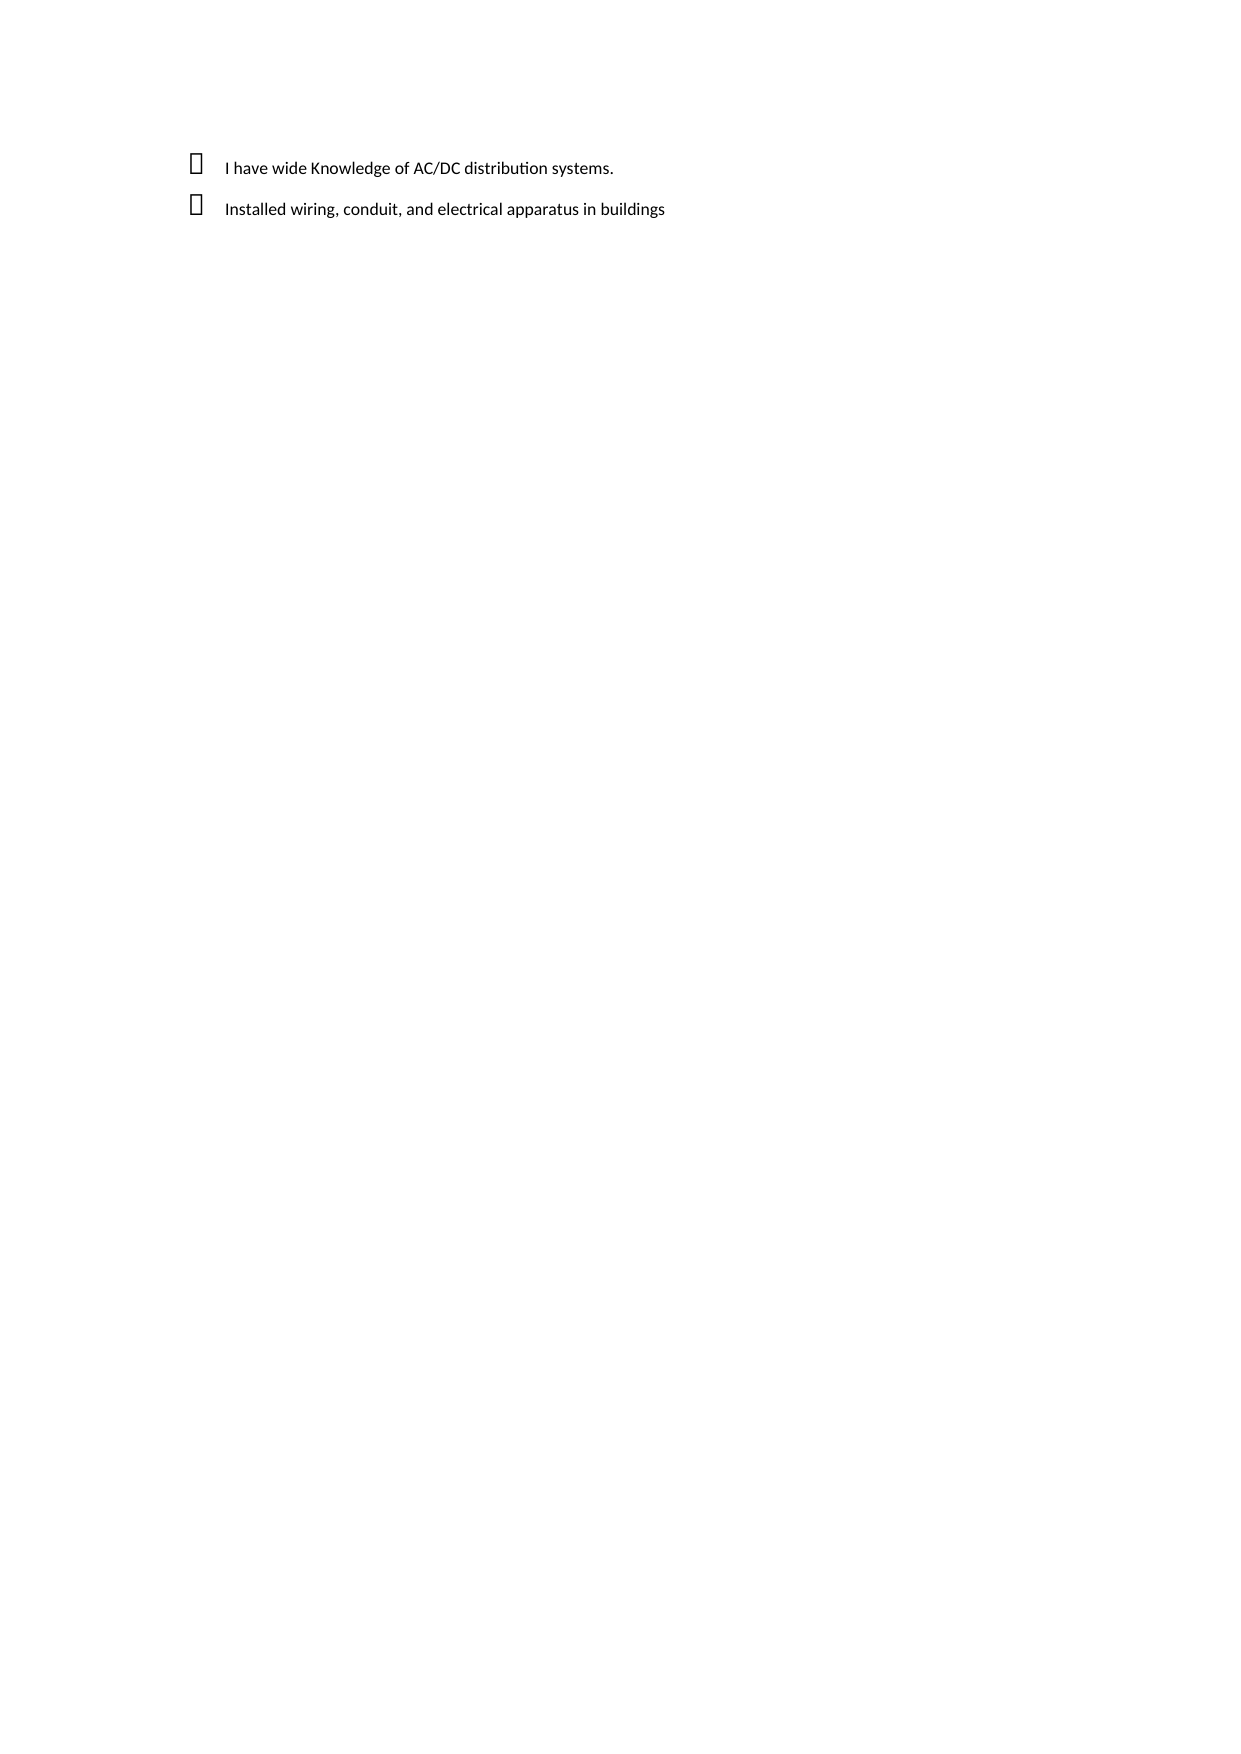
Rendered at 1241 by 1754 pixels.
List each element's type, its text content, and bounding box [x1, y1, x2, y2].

list I have wide Knowledge of AC/DC distribution systems. [187, 150, 1090, 181]
list Installed wiring, conduit, and electrical apparatus in buildings [187, 191, 1090, 221]
